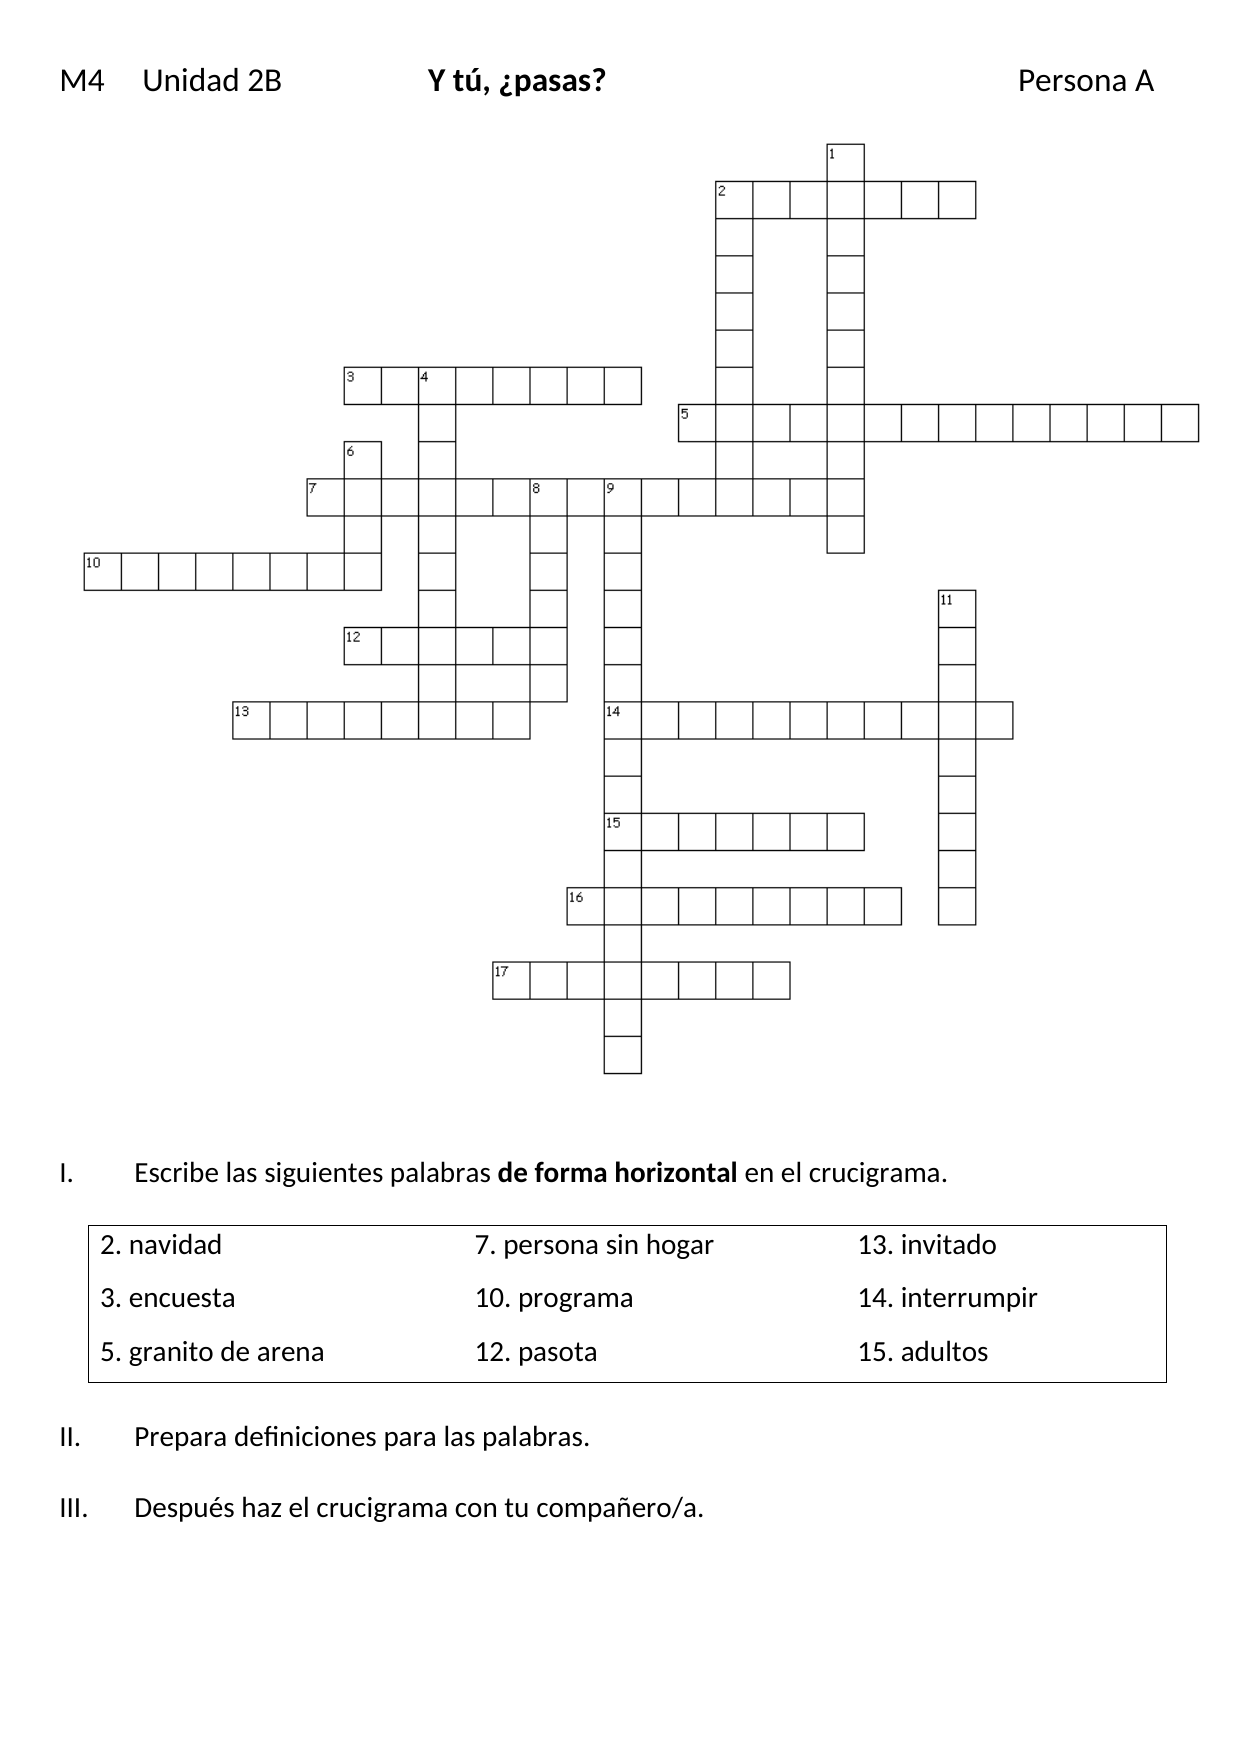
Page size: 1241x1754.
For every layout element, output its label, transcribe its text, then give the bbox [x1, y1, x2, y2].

table_header 2. navidad 3. encuesta 5. granito de arena [89, 1226, 463, 1382]
list Escribe las siguientes palabras de forma horizontal en el crucigrama. [59, 1154, 1181, 1189]
picture [59, 119, 1241, 1135]
table_header 13. invitado 14. interrumpir 15. adultos [846, 1226, 1166, 1382]
table_header 7. persona sin hogar 10. programa 12. pasota [463, 1226, 846, 1382]
text M4 Unidad 2B Y tú, ¿pasas? Persona A [59, 59, 1181, 100]
list Prepara definiciones para las palabras. [59, 1418, 1181, 1454]
list Después haz el crucigrama con tu compañero/a. [59, 1489, 1181, 1525]
